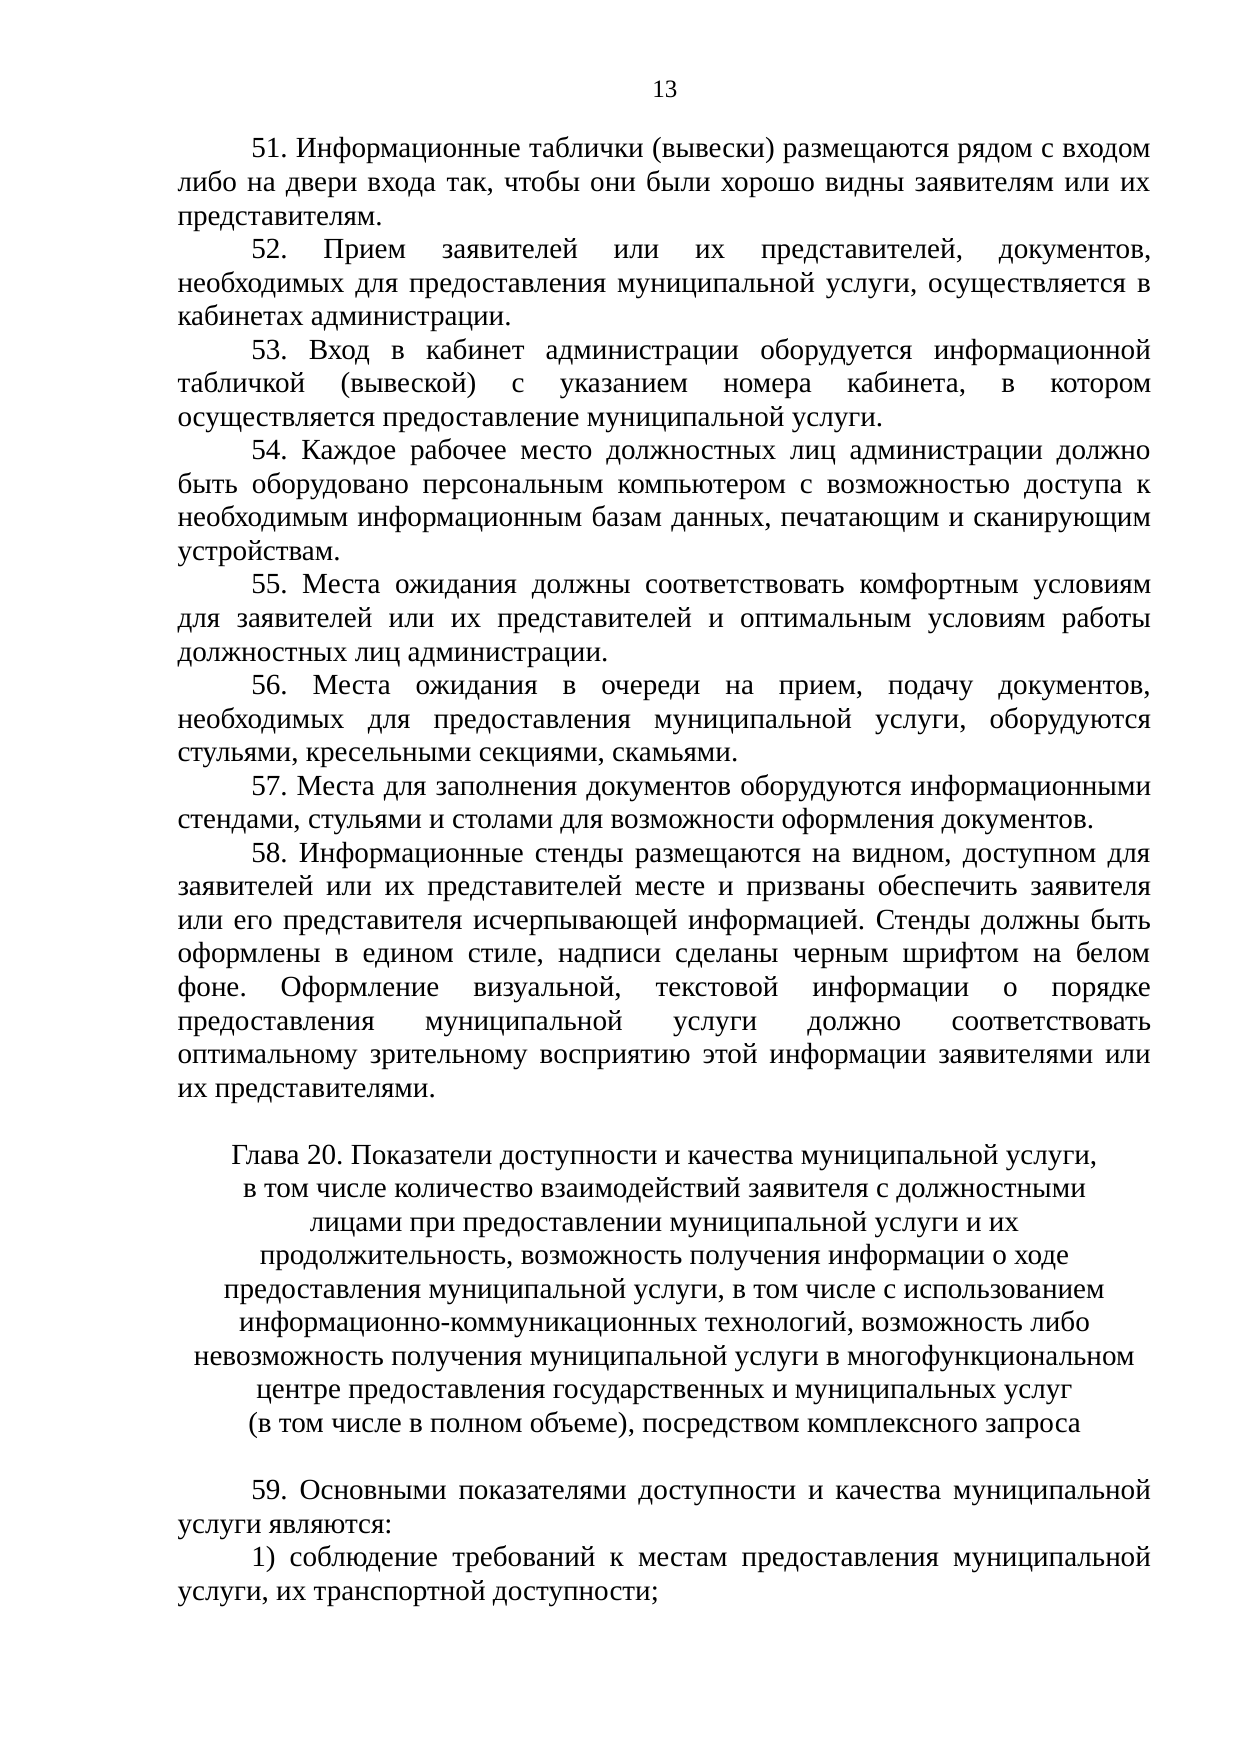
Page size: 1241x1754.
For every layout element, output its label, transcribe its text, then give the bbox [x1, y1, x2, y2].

text 57. Места для заполнения документов оборудуются информационными стендами, стульями и столами для возможности оформления документов. [177, 768, 1152, 835]
text 1) соблюдение требований к местам предоставления муниципальной услуги, их транспортной доступности; [177, 1539, 1152, 1606]
text 56. Места ожидания в очереди на прием, подачу документов, необходимых для предоставления муниципальной услуги, оборудуются стульями, кресельными секциями, скамьями. [177, 667, 1152, 768]
text 55. Места ожидания должны соответствовать комфортным условиям для заявителей или их представителей и оптимальным условиям работы должностных лиц администрации. [177, 567, 1152, 667]
text 52. Прием заявителей или их представителей, документов, необходимых для предоставления муниципальной услуги, осуществляется в кабинетах администрации. [177, 231, 1152, 332]
text 54. Каждое рабочее место должностных лиц администрации должно быть оборудовано персональным компьютером с возможностью доступа к необходимым информационным базам данных, печатающим и сканирующим устройствам. [177, 432, 1152, 567]
text 53. Вход в кабинет администрации оборудуется информационной табличкой (вывеской) с указанием номера кабинета, в котором осуществляется предоставление муниципальной услуги. [177, 332, 1152, 432]
text продолжительность, возможность получения информации о ходе предоставления муниципальной услуги, в том числе с использованием информационно-коммуникационных технологий, возможность либо невозможность получения муниципальной услуги в многофункциональном центре предоставления государственных и муниципальных услуг (в том числе в полном объеме), посредством комплексного запроса [177, 1237, 1152, 1439]
text 58. Информационные стенды размещаются на видном, доступном для заявителей или их представителей месте и призваны обеспечить заявителя или его представителя исчерпывающей информацией. Стенды должны быть оформлены в едином стиле, надписи сделаны черным шрифтом на белом фоне. Оформление визуальной, текстовой информации о порядке предоставления муниципальной услуги должно соответствовать оптимальному зрительному восприятию этой информации заявителями или их представителями. [177, 835, 1152, 1103]
text 59. Основными показателями доступности и качества муниципальной услуги являются: [177, 1472, 1152, 1539]
text лицами при предоставлении муниципальной услуги и их [177, 1204, 1152, 1237]
text Глава 20. Показатели доступности и качества муниципальной услуги, в том числе количество взаимодействий заявителя с должностными [177, 1137, 1152, 1204]
text 51. Информационные таблички (вывески) размещаются рядом с входом либо на двери входа так, чтобы они были хорошо видны заявителям или их представителям. [177, 131, 1152, 231]
